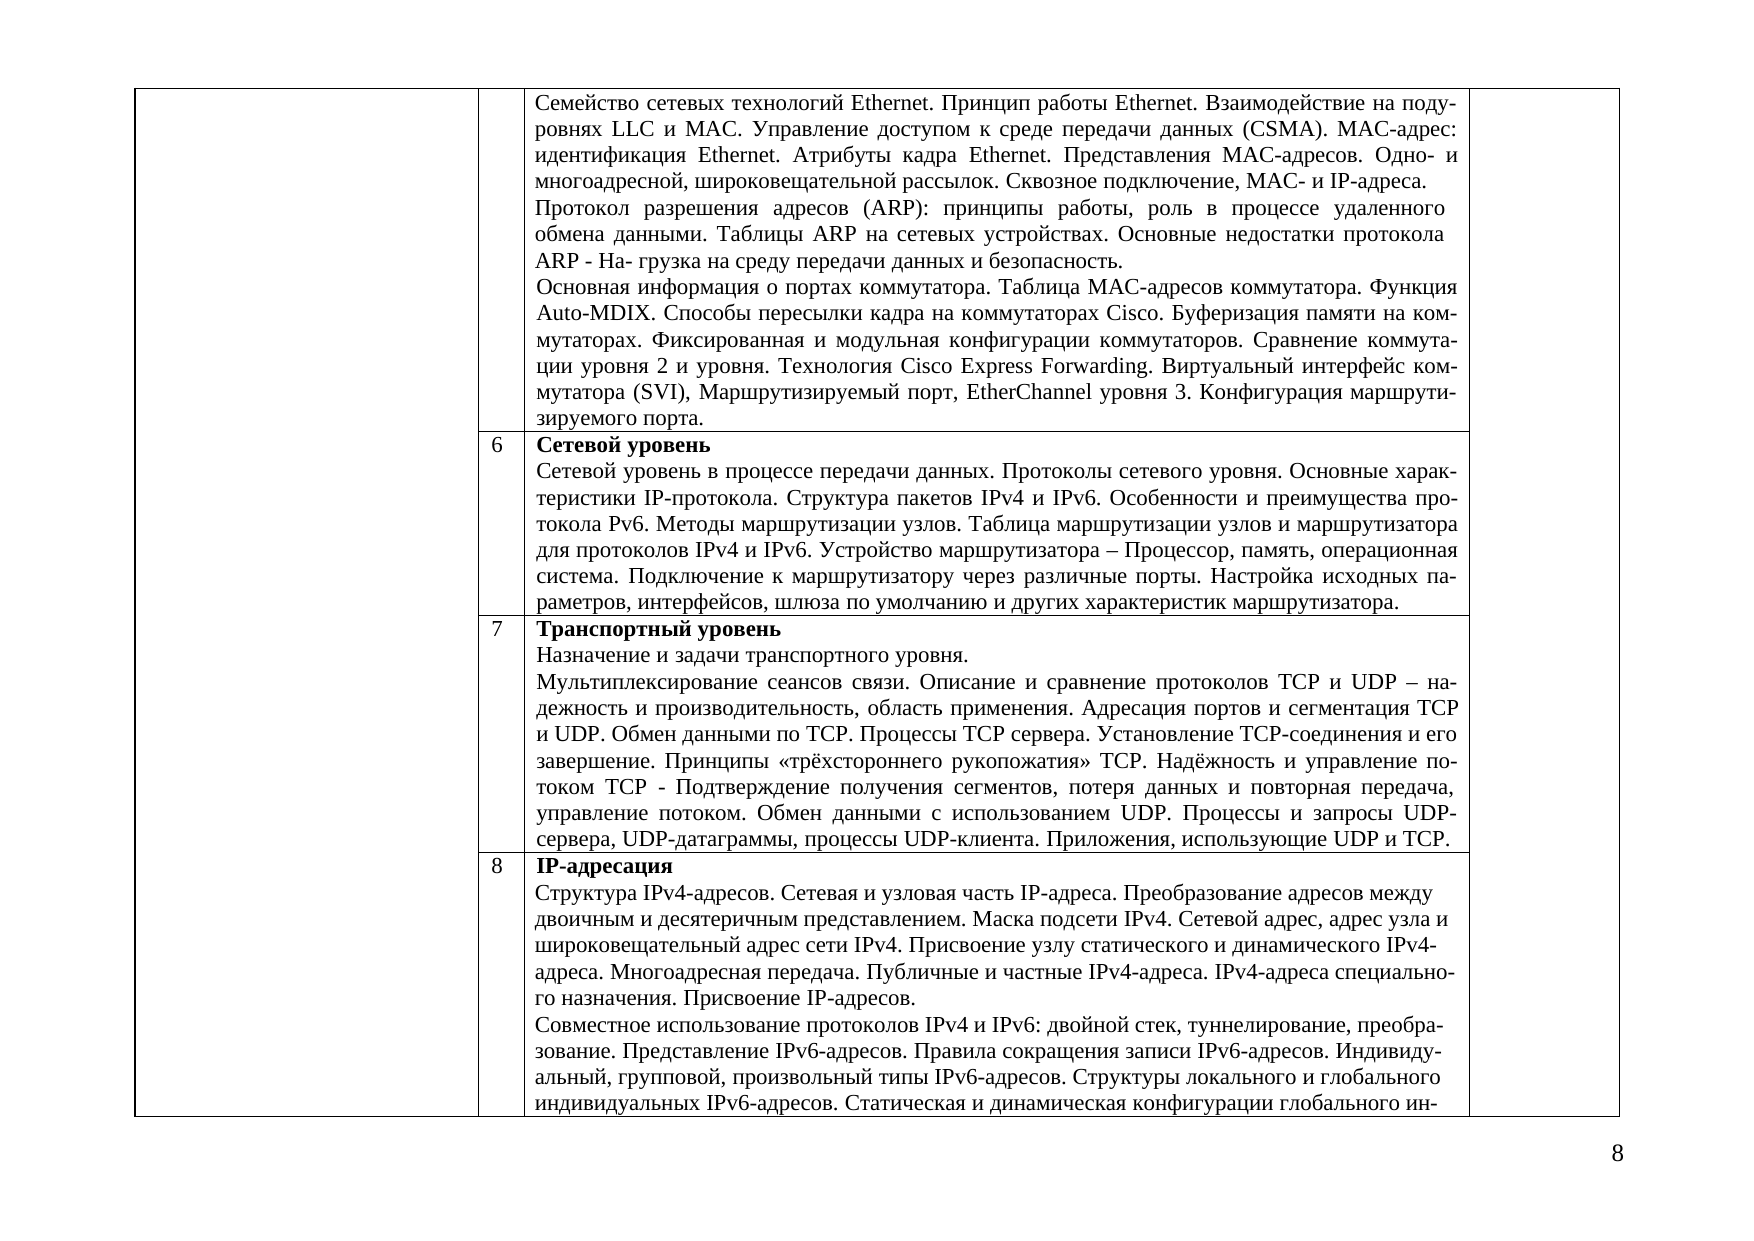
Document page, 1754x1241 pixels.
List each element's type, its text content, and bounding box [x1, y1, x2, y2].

table_cell IP-адресация Структура IPv4-адресов. Сетевая и узловая часть IP-адреса. Преобразование адресов между двоичным и десятеричным представлением. Маска подсети IPv4. Сетевой адрес, адрес узла и широковещательный адрес сети IPv4. Присвоение узлу статического и динамического IPv4- адреса. Многоадресная передача. Публичные и частные IPv4-адреса. IPv4-адреса специально- го назначения. Присвоение IP-адресов. Совместное использование протоколов IPv4 и IPv6: двойной стек, туннелирование, преобра- зование. Представление IPv6-адресов. Правила сокращения записи IPv6-адресов. Индивиду- альный, групповой, произвольный типы IPv6-адресов. Структуры локального и глобального индивидуальных IPv6-адресов. Статическая и динамическая конфигурации глобального ин- [525, 853, 1469, 1116]
table_header [479, 89, 524, 431]
table_header Семейство сетевых технологий Ethernet. Принцип работы Ethernet. Взаимодействие на поду- ровнях LLC и MAC. Управление доступом к среде передачи данных (CSMA). MAC-адрес: идентификация Ethernet. Атрибуты кадра Ethernet. Представления MAC-адресов. Одно- и многоадресной, широковещательной рассылок. Сквозное подключение, MAC- и IP-адреса. Протокол разрешения адресов (ARP): принципы работы, роль в процессе удаленного обмена данными. Таблицы ARP на сетевых устройствах. Основные недостатки протокола ARP - На- грузка на среду передачи данных и безопасность. Основная информация о портах коммутатора. Таблица MAC-адресов коммутатора. Функция Auto-MDIX. Способы пересылки кадра на коммутаторах Cisco. Буферизация памяти на ком- мутаторах. Фиксированная и модульная конфигурации коммутаторов. Сравнение коммута- ции уровня 2 и уровня. Технология Cisco Express Forwarding. Виртуальный интерфейс ком- мутатора (SVI), Маршрутизируемый порт, EtherChannel уровня 3. Конфигурация маршрути- зируемого порта. [525, 89, 1469, 431]
table_cell 8 [479, 853, 524, 1116]
table_cell 6 [479, 432, 524, 615]
table_cell 7 [479, 616, 524, 852]
table_cell Сетевой уровень Сетевой уровень в процессе передачи данных. Протоколы сетевого уровня. Основные харак- теристики IP-протокола. Структура пакетов IPv4 и IPv6. Особенности и преимущества про- токола Pv6. Методы маршрутизации узлов. Таблица маршрутизации узлов и маршрутизатора для протоколов IPv4 и IPv6. Устройство маршрутизатора – Процессор, память, операционная система. Подключение к маршрутизатору через различные порты. Настройка исходных па- раметров, интерфейсов, шлюза по умолчанию и других характеристик маршрутизатора. [525, 432, 1469, 615]
table_header [1470, 89, 1619, 1116]
table_cell Транспортный уровень Назначение и задачи транспортного уровня. Мультиплексирование сеансов связи. Описание и сравнение протоколов TCP и UDP – на- дежность и производительность, область применения. Адресация портов и сегментация TCP и UDP. Обмен данными по TCP. Процессы TCP сервера. Установление TCP-соединения и его завершение. Принципы «трёхстороннего рукопожатия» TCP. Надёжность и управление по- током TCP - Подтверждение получения сегментов, потеря данных и повторная передача, управление потоком. Обмен данными с использованием UDP. Процессы и запросы UDP- сервера, UDP-датаграммы, процессы UDP-клиента. Приложения, использующие UDP и TCP. [525, 616, 1469, 852]
table_header [136, 89, 478, 1116]
